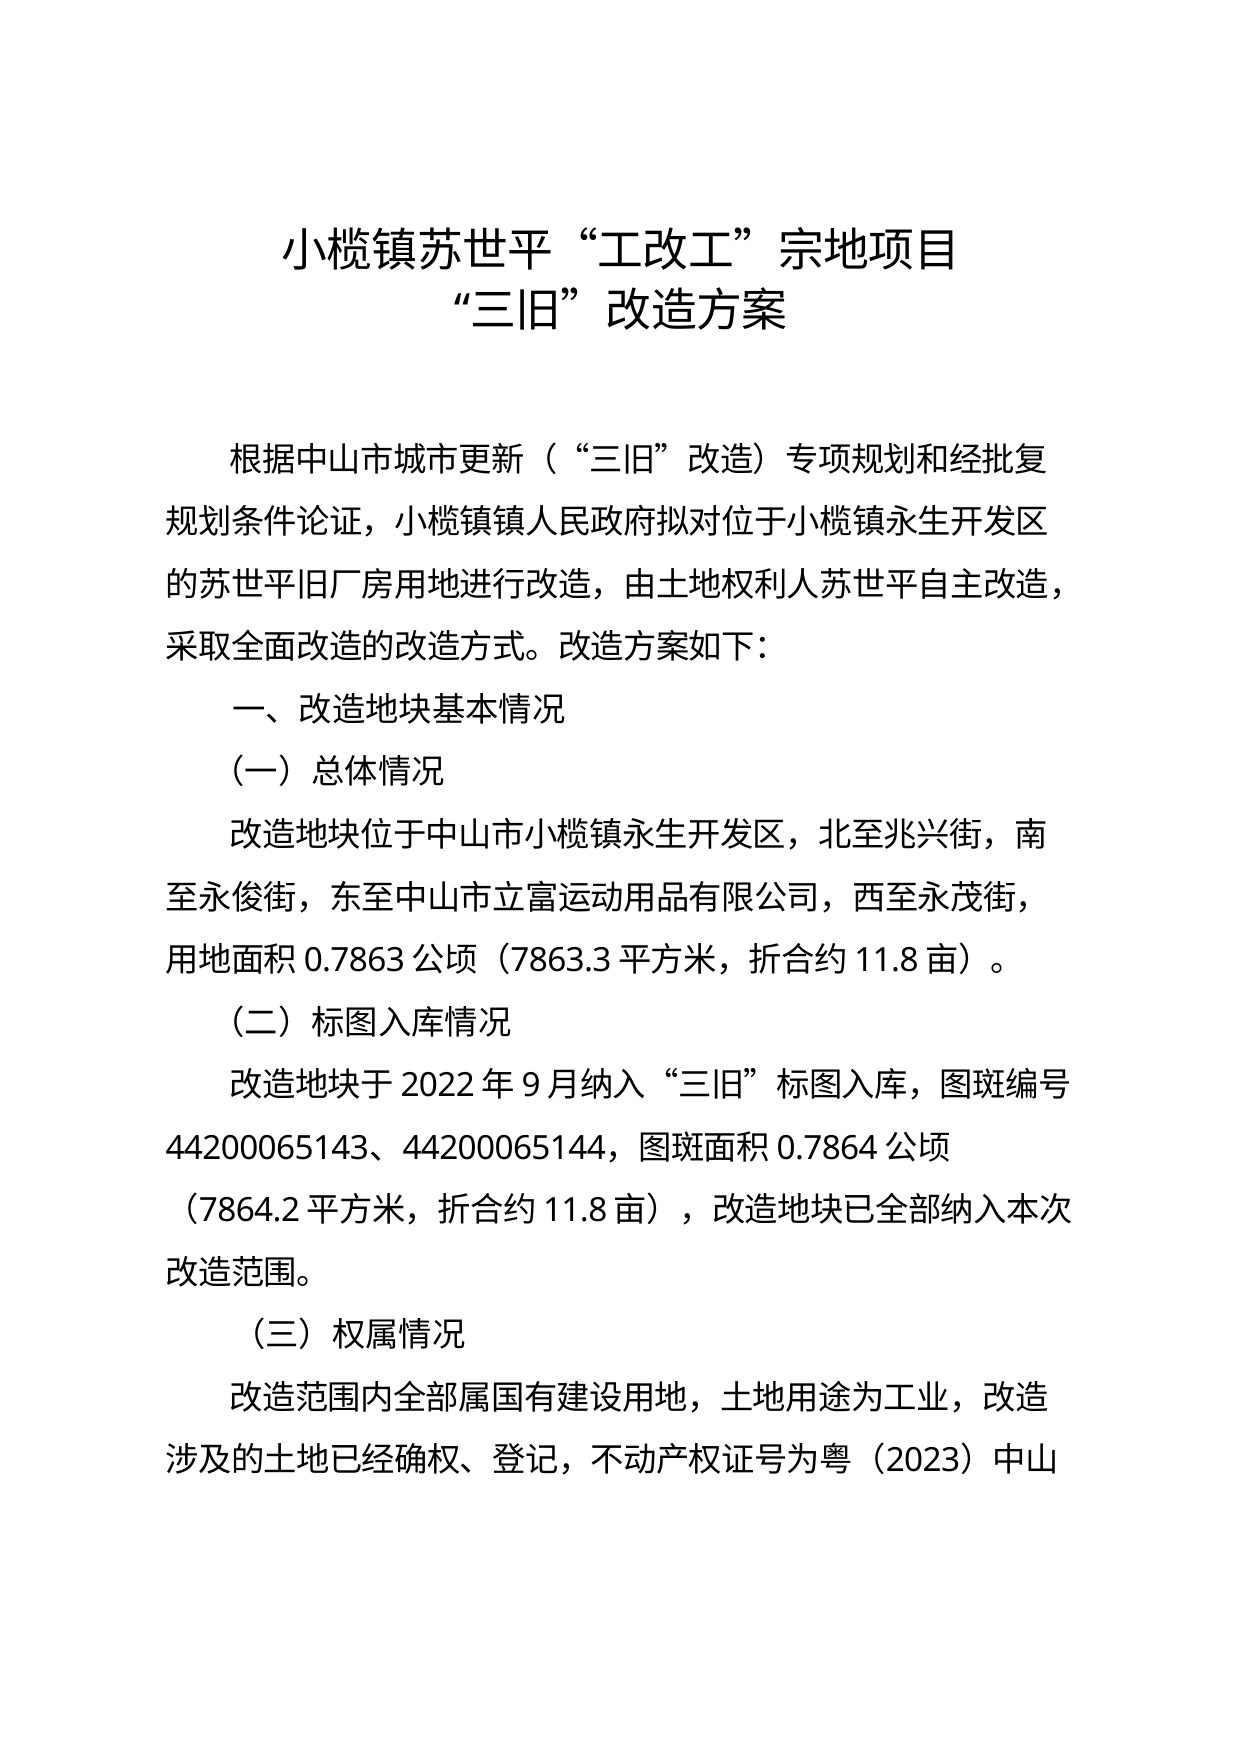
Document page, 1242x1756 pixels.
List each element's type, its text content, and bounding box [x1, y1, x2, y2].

text （一）总体情况 [211, 734, 1076, 796]
text “三旧”改造方案 [165, 278, 1076, 338]
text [165, 1359, 1076, 1484]
text 改造地块位于中山市小榄镇永生开发区，北至兆兴街，南至永俊街，东至中山市立富运动用品有限公司，西至永茂街，用地面积0.7863公顷（7863.3平方米，折合约11.8亩）。 [165, 797, 1076, 984]
text （二）标图入库情况 [211, 984, 1076, 1047]
text 根据中山市城市更新（“三旧”改造）专项规划和经批复规划条件论证，小榄镇镇人民政府拟对位于小榄镇永生开发区的苏世平旧厂房用地进行改造，由土地权利人苏世平自主改造，采取全面改造的改造方式。改造方案如下： [165, 421, 1076, 671]
text 改造地块于2022年9月纳入“三旧”标图入库，图斑编号44200065143、44200065144，图斑面积0.7864公顷（7864.2平方米，折合约11.8亩），改造地块已全部纳入本次改造范围。 [165, 1047, 1076, 1297]
text 小榄镇苏世平“工改工”宗地项目 [165, 218, 1076, 278]
list 改造地块基本情况 [165, 671, 1076, 734]
text （三）权属情况 [165, 1297, 1076, 1359]
